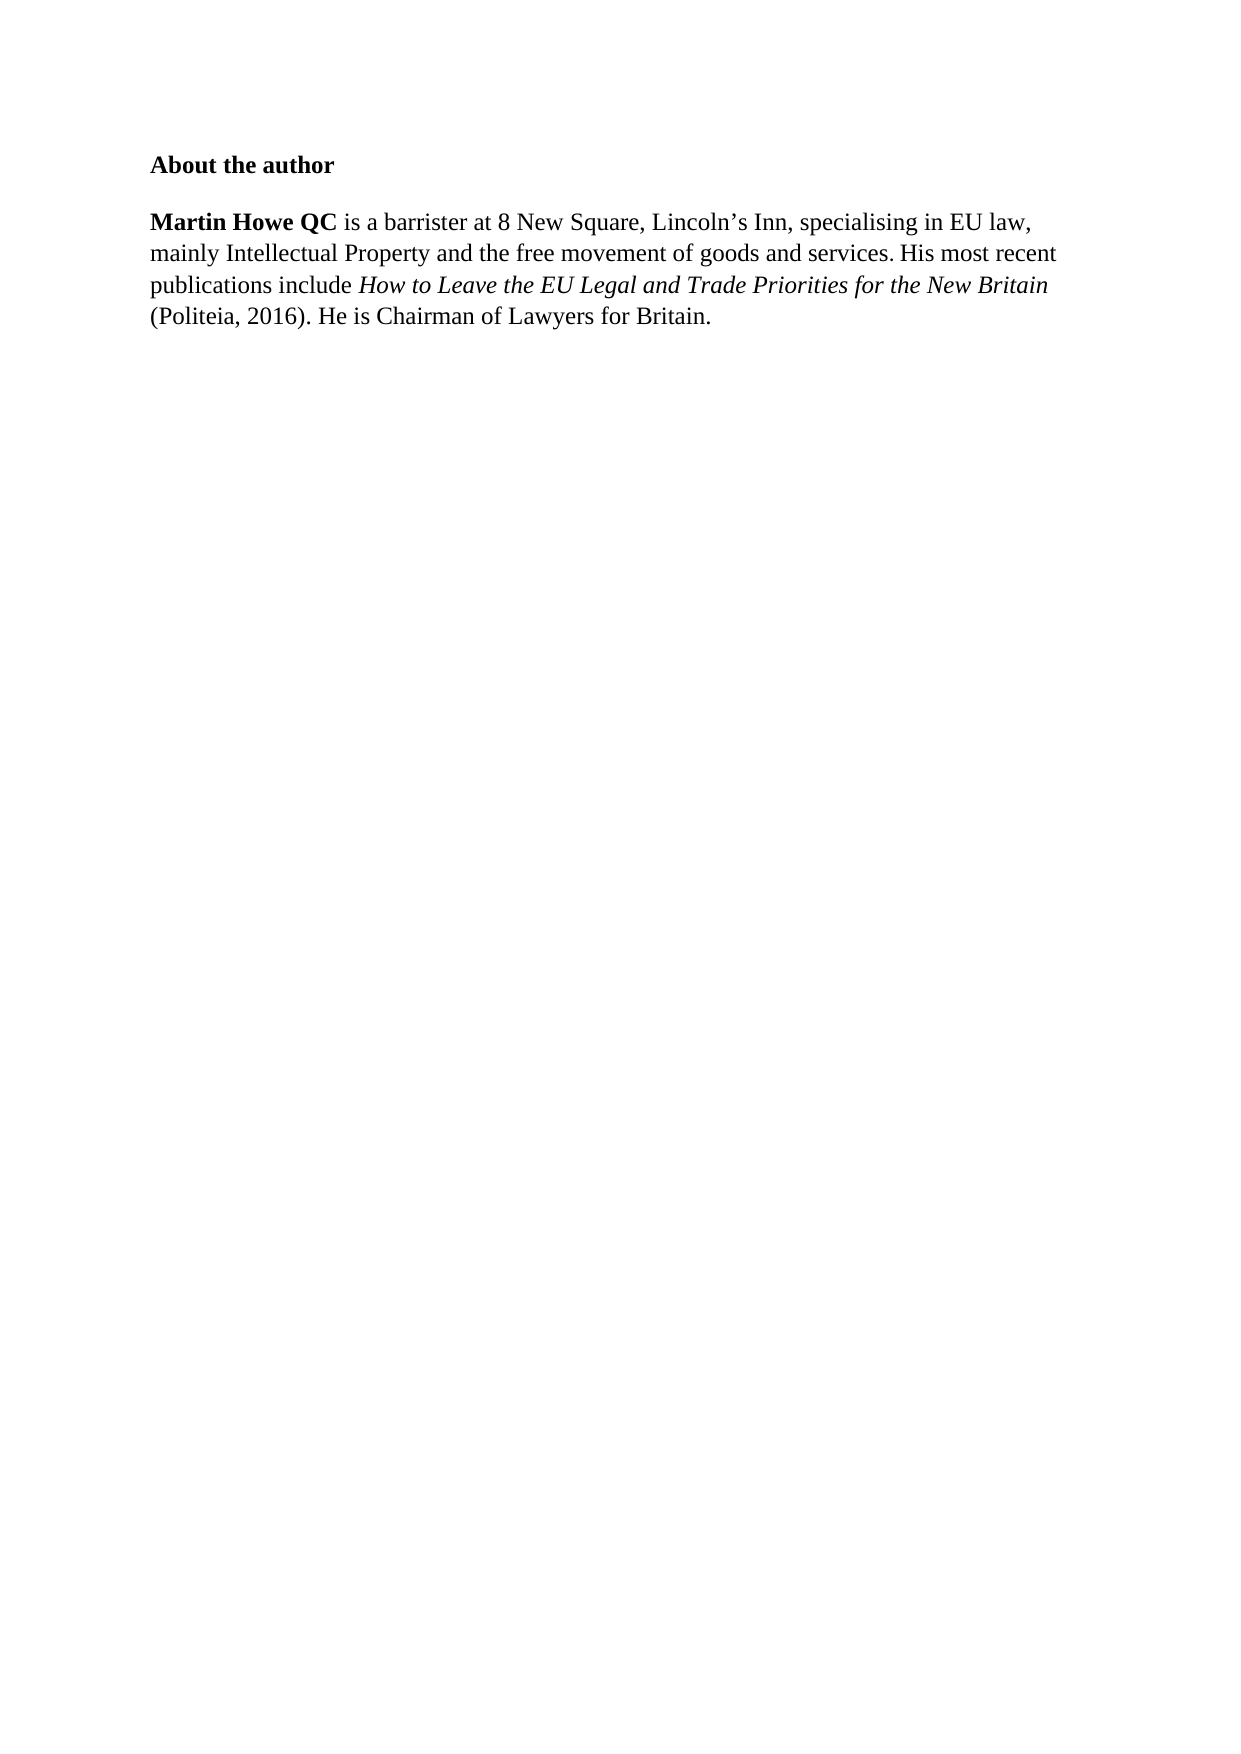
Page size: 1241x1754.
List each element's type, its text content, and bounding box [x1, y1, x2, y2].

text Martin Howe QC is a barrister at 8 New Square, Lincoln’s Inn, specialising in EU law, mainly Intellectual Property and the free movement of goods and services. His most recent publications include How to Leave the EU Legal and Trade Priorities for the New Britain (Politeia, 2016). He is Chairman of Lawyers for Britain. [150, 207, 1090, 330]
text About the author [150, 150, 1090, 179]
